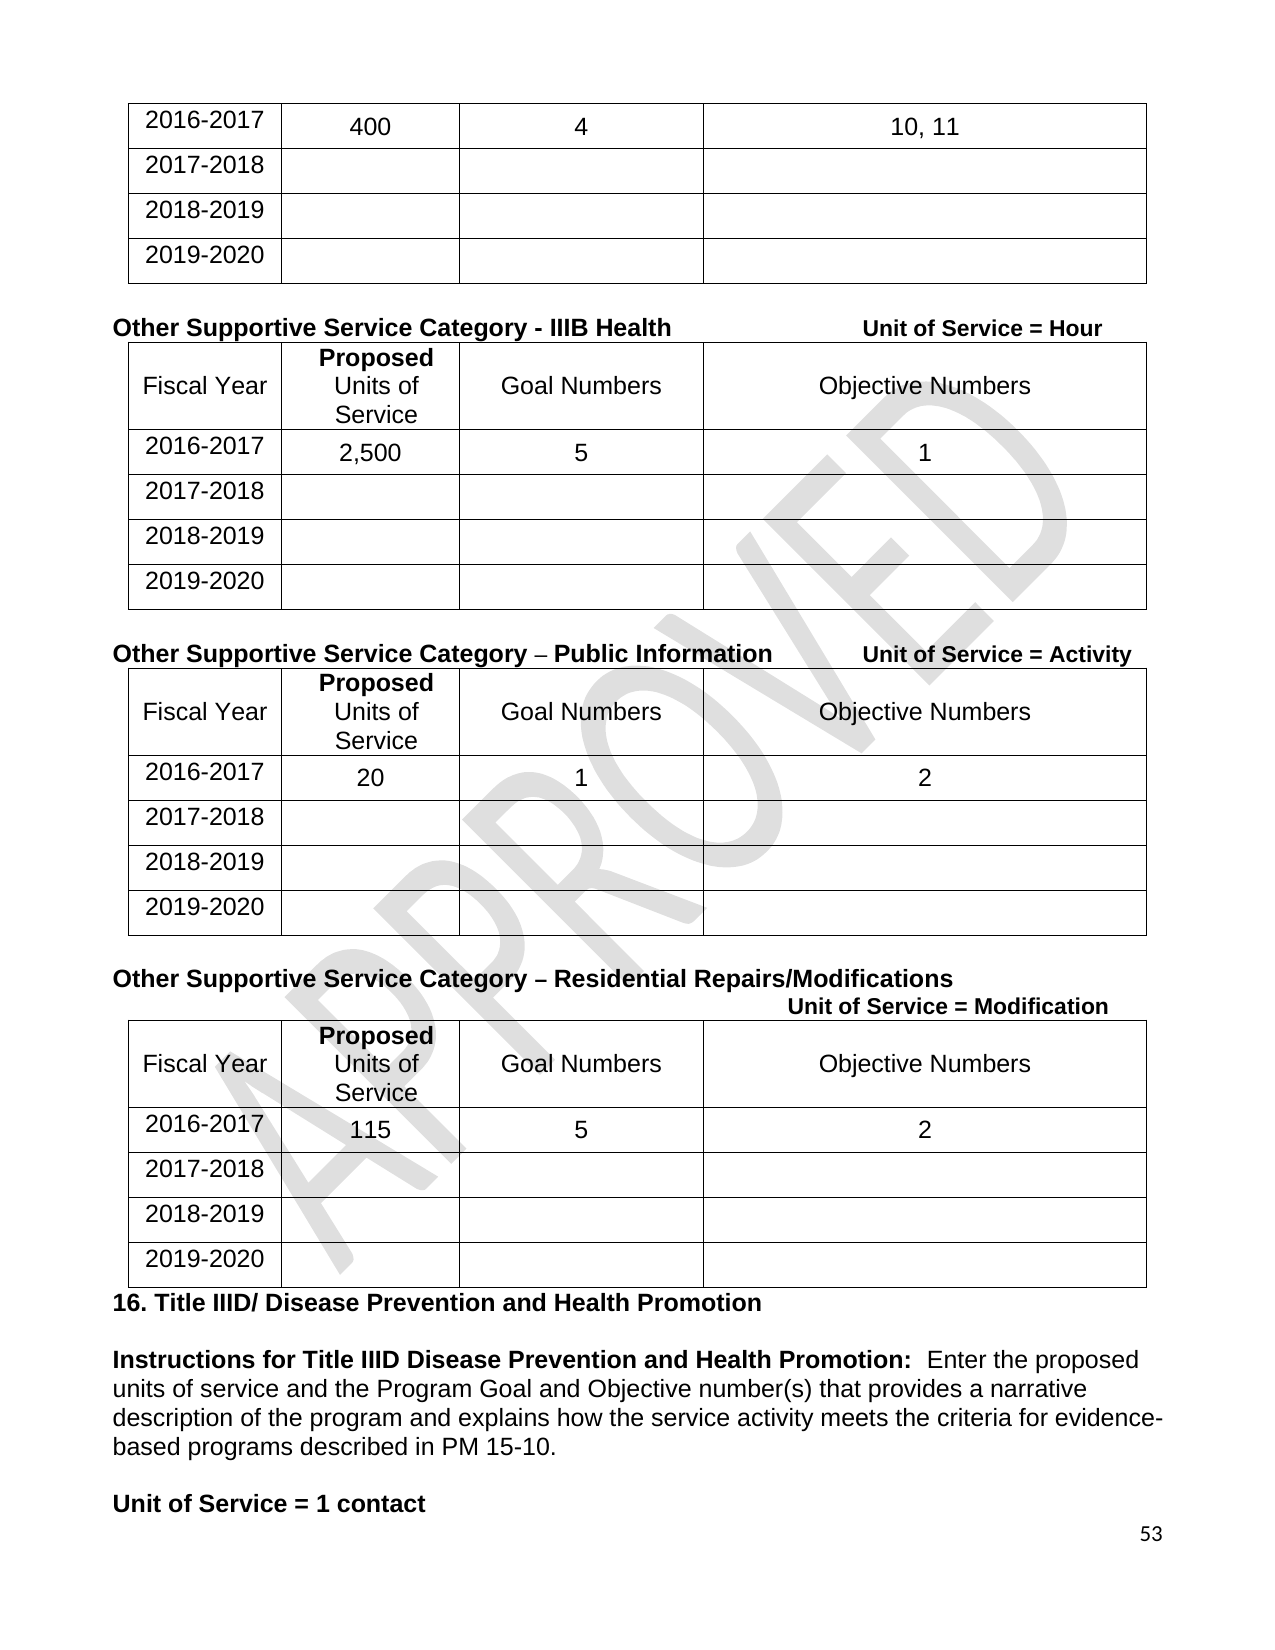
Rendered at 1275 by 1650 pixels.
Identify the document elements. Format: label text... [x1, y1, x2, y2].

text 16. Title IIID/ Disease Prevention and Health Promotion [112, 1288, 1147, 1317]
table_cell [704, 475, 1146, 519]
table_cell [282, 149, 459, 193]
table_header Proposed Units of Service [282, 343, 459, 429]
table_cell 2018-2019 [129, 846, 281, 890]
table_cell [704, 846, 1146, 890]
table_cell 2019-2020 [129, 565, 281, 609]
table_cell [704, 520, 1146, 564]
table_cell [704, 801, 1146, 845]
table_cell 2019-2020 [129, 891, 281, 935]
table_header Fiscal Year [129, 343, 281, 429]
text Other Supportive Service Category - IIIB Health Unit of Service = Hour [112, 313, 1162, 342]
table_cell [460, 891, 703, 935]
table_cell [704, 1243, 1146, 1287]
table_cell [460, 239, 703, 283]
table_cell 115 [282, 1108, 459, 1152]
table_cell 10, 11 [704, 104, 1146, 148]
table_header Proposed Units of Service [282, 1021, 459, 1107]
table_cell 2018-2019 [129, 194, 281, 238]
table_cell [704, 194, 1146, 238]
table_cell 2017-2018 [129, 475, 281, 519]
table_cell [460, 1153, 703, 1197]
table_cell [460, 475, 703, 519]
table_cell [282, 846, 459, 890]
table_cell 400 [282, 104, 459, 148]
table_cell [460, 149, 703, 193]
table_cell [282, 475, 459, 519]
table_header Fiscal Year [129, 1021, 281, 1107]
table_cell [460, 846, 703, 890]
table_cell [460, 565, 703, 609]
table_cell [282, 565, 459, 609]
table_cell [460, 1243, 703, 1287]
text Other Supportive Service Category – Residential Repairs/Modifications [112, 964, 1162, 993]
table_cell [704, 1153, 1146, 1197]
table_header Goal Numbers [460, 1021, 703, 1107]
table_cell 2017-2018 [129, 149, 281, 193]
table_cell [704, 1198, 1146, 1242]
table_cell 1 [704, 430, 1146, 474]
table_cell 2019-2020 [129, 239, 281, 283]
table_header Objective Numbers [704, 343, 1146, 429]
table_cell [704, 565, 1146, 609]
table_cell 2016-2017 [129, 1108, 281, 1152]
table_header Objective Numbers [704, 1021, 1146, 1107]
table_cell 2016-2017 [129, 756, 281, 800]
table_cell 2019-2020 [129, 1243, 281, 1287]
table_cell [704, 239, 1146, 283]
table_header Goal Numbers [460, 343, 703, 429]
table_cell [282, 801, 459, 845]
table_header Fiscal Year [129, 669, 281, 755]
table_cell 2016-2017 [129, 430, 281, 474]
text Unit of Service = 1 contact [112, 1489, 1147, 1518]
table_cell 2018-2019 [129, 1198, 281, 1242]
table_cell [282, 1153, 459, 1197]
table_cell 2 [704, 756, 1146, 800]
table_header Objective Numbers [704, 669, 1146, 755]
table_cell [460, 1198, 703, 1242]
table_cell [282, 520, 459, 564]
table_cell 2 [704, 1108, 1146, 1152]
table_cell 2016-2017 [129, 104, 281, 148]
table_cell 2017-2018 [129, 1153, 281, 1197]
table_cell [282, 1243, 459, 1287]
table_cell [282, 891, 459, 935]
table_header Proposed Units of Service [282, 669, 459, 755]
text Instructions for Title IIID Disease Prevention and Health Promotion: Enter the proposed units of service and the Program Goal and Objective number(s) that provides a narrative description of the program and explains how the service activity meets the criteria for evidence-based programs described in PM 15-10. [112, 1345, 1164, 1460]
table_cell 2018-2019 [129, 520, 281, 564]
text Other Supportive Service Category – Public Information Unit of Service = Activity [112, 639, 1162, 667]
table_cell [282, 194, 459, 238]
table_cell 2,500 [282, 430, 459, 474]
table_cell [282, 239, 459, 283]
table_cell [282, 1198, 459, 1242]
table_cell 5 [460, 430, 703, 474]
table_cell [704, 149, 1146, 193]
table_cell 5 [460, 1108, 703, 1152]
table_cell [460, 520, 703, 564]
text Unit of Service = Modification [712, 993, 1162, 1019]
table_header Goal Numbers [460, 669, 703, 755]
table_cell 20 [282, 756, 459, 800]
table_cell [460, 801, 703, 845]
table_cell [460, 194, 703, 238]
table_cell 4 [460, 104, 703, 148]
table_cell 2017-2018 [129, 801, 281, 845]
table_cell [704, 891, 1146, 935]
table_cell 1 [460, 756, 703, 800]
